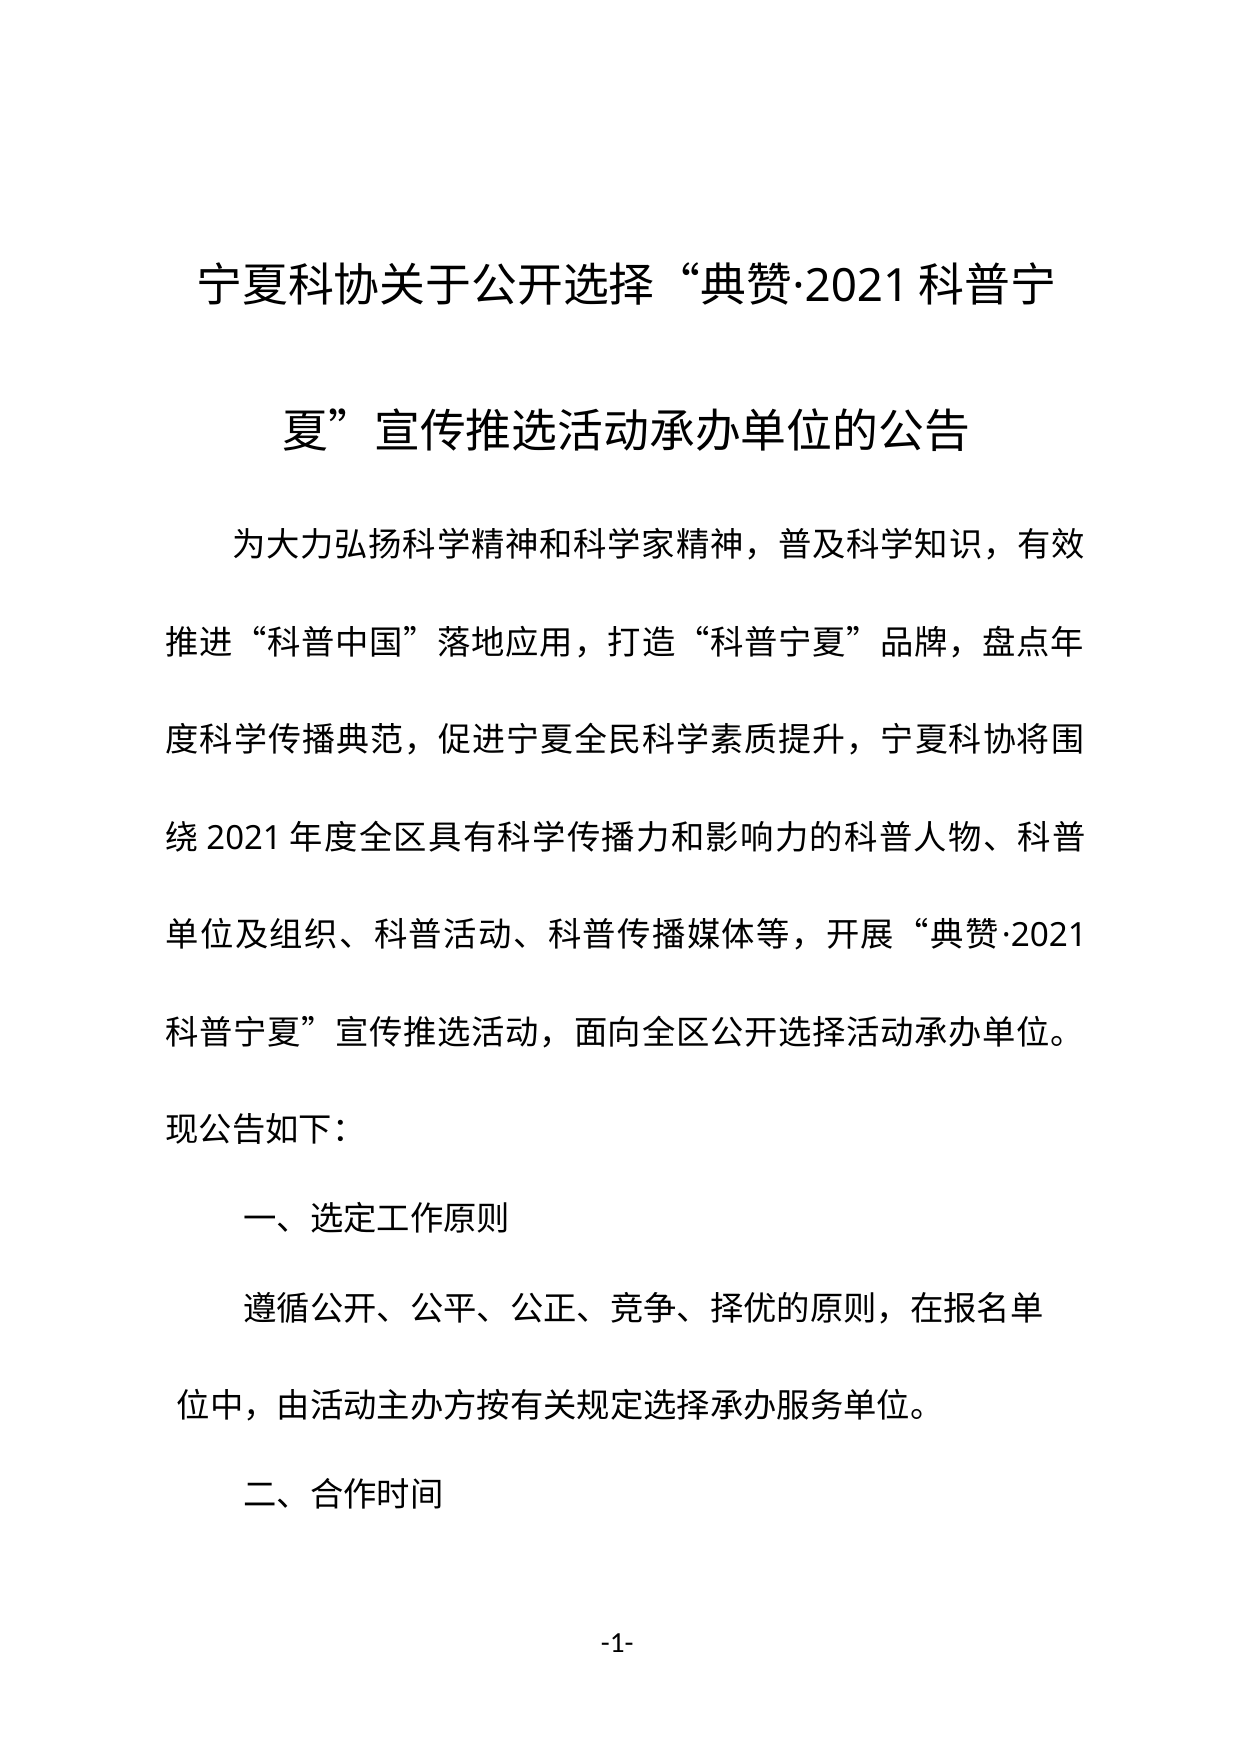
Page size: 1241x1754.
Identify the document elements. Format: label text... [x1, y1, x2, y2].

text 一、选定工作原则 [176, 1184, 1076, 1249]
text 为大力弘扬科学精神和科学家精神，普及科学知识，有效推进“科普中国”落地应用，打造“科普宁夏”品牌，盘点年度科学传播典范，促进宁夏全民科学素质提升，宁夏科协将围绕2021年度全区具有科学传播力和影响力的科普人物、科普单位及组织、科普活动、科普传播媒体等，开展“典赞·2021科普宁夏”宣传推选活动，面向全区公开选择活动承办单位。现公告如下： [165, 510, 1087, 1160]
text 遵循公开、公平、公正、竞争、择优的原则，在报名单位中，由活动主办方按有关规定选择承办服务单位。 [176, 1273, 1076, 1435]
text 宁夏科协关于公开选择“典赞·2021科普宁夏”宣传推选活动承办单位的公告 [165, 233, 1087, 477]
text 二、合作时间 [176, 1459, 1076, 1524]
